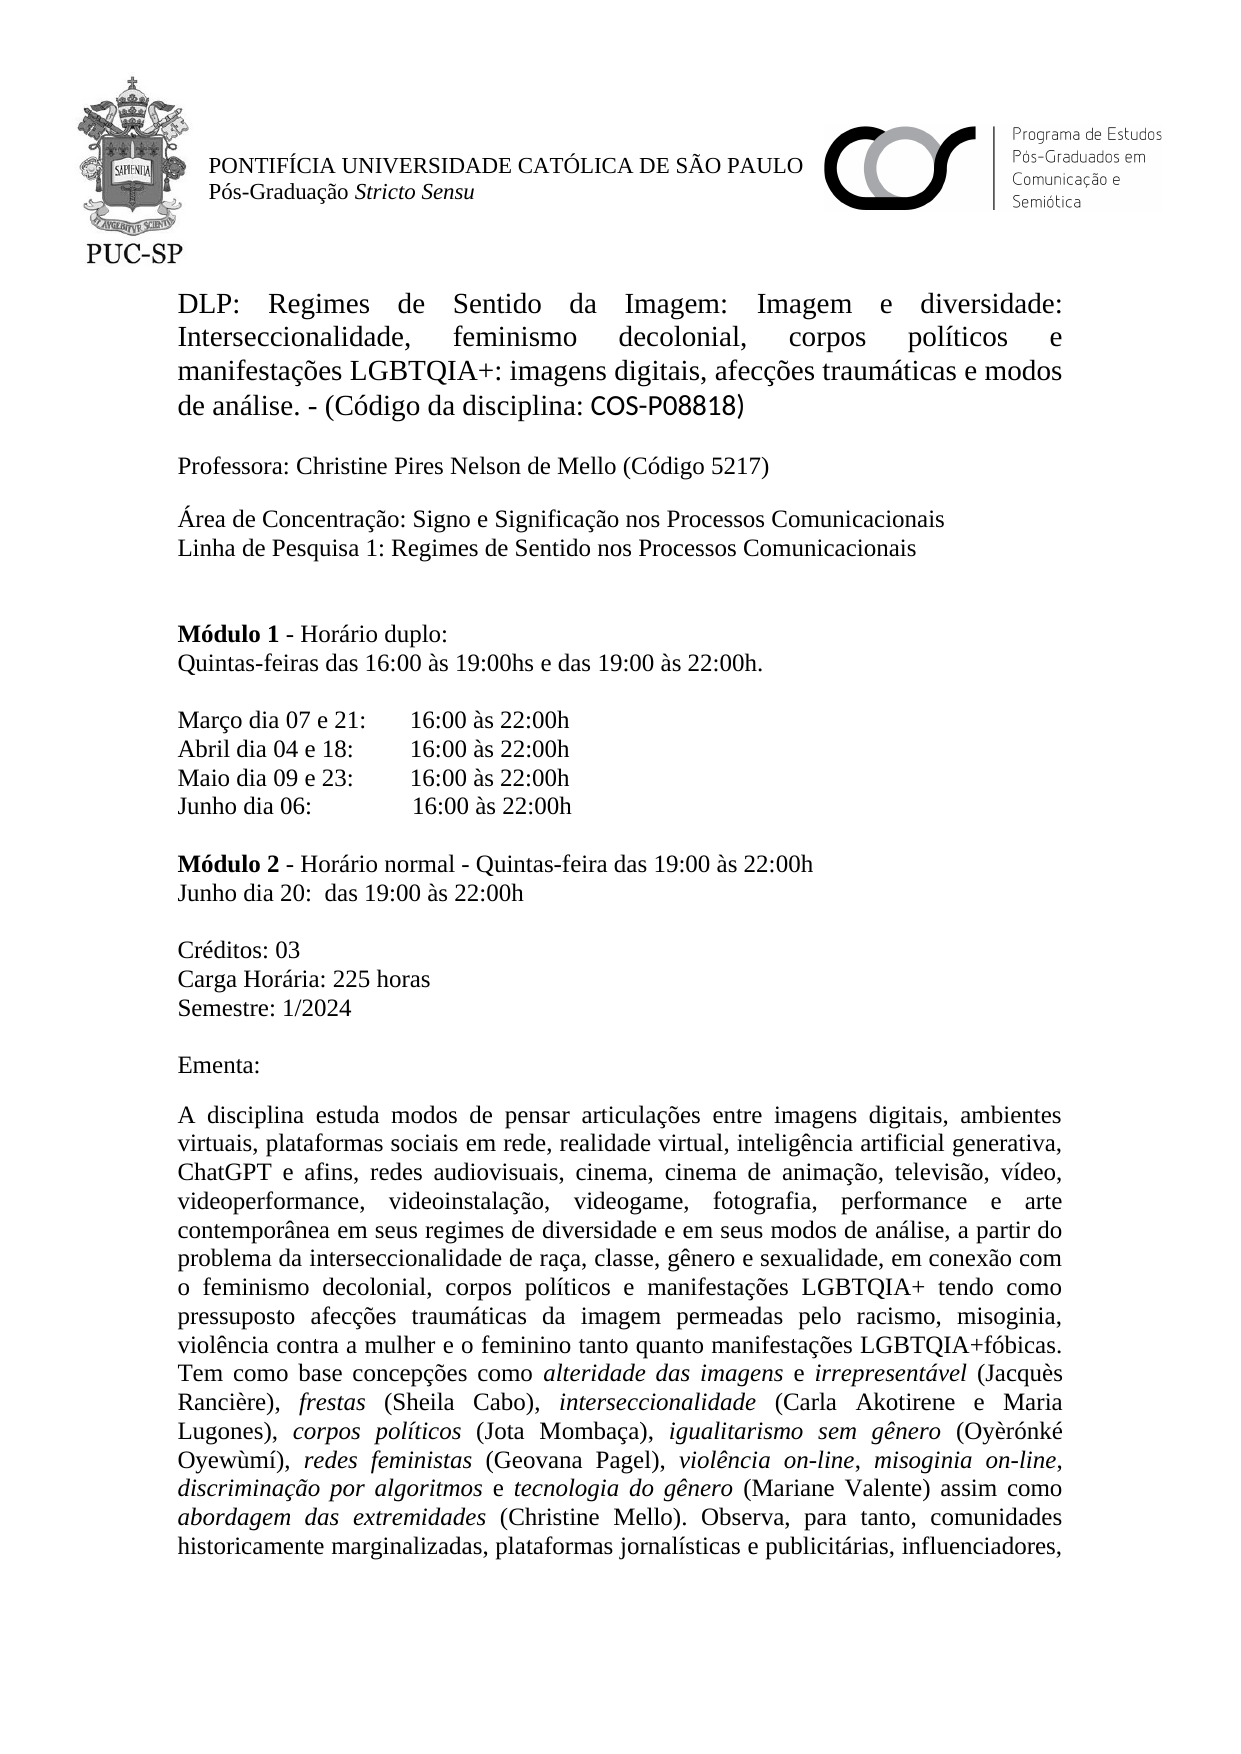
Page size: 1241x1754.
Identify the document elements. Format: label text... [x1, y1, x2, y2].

text DLP: Regimes de Sentido da Imagem: Imagem e diversidade: Interseccionalidade, feminismo decolonial, corpos políticos e manifestações LGBTQIA+: imagens digitais, afecções traumáticas e modos de análise. - (Código da disciplina: COS-P08818) [177, 286, 1063, 422]
text Carga Horária: 225 horas [177, 964, 1063, 993]
text Junho dia 20: das 19:00 às 22:00h [177, 878, 1063, 906]
text Área de Concentração: Signo e Significação nos Processos Comunicacionais Linha de Pesquisa 1: Regimes de Sentido nos Processos Comunicacionais [177, 504, 1063, 561]
picture [61, 72, 202, 280]
text Créditos: 03 [177, 935, 1063, 964]
picture [824, 124, 1162, 212]
text Maio dia 09 e 23: 16:00 às 22:00h [177, 763, 1063, 791]
text Junho dia 06: 16:00 às 22:00h [177, 791, 1063, 820]
text Módulo 1 - Horário duplo: [177, 561, 1063, 648]
text Ementa: [177, 1050, 1063, 1079]
text Março dia 07 e 21: 16:00 às 22:00h [177, 705, 1063, 734]
text Quintas-feiras das 16:00 às 19:00hs e das 19:00 às 22:00h. [177, 648, 1063, 676]
text Semestre: 1/2024 [177, 993, 1063, 1021]
text Módulo 2 - Horário normal - Quintas-feira das 19:00 às 22:00h [177, 849, 1063, 878]
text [177, 1100, 1063, 1560]
text Abril dia 04 e 18: 16:00 às 22:00h [177, 734, 1063, 763]
text Professora: Christine Pires Nelson de Mello (Código 5217) [177, 451, 1063, 504]
